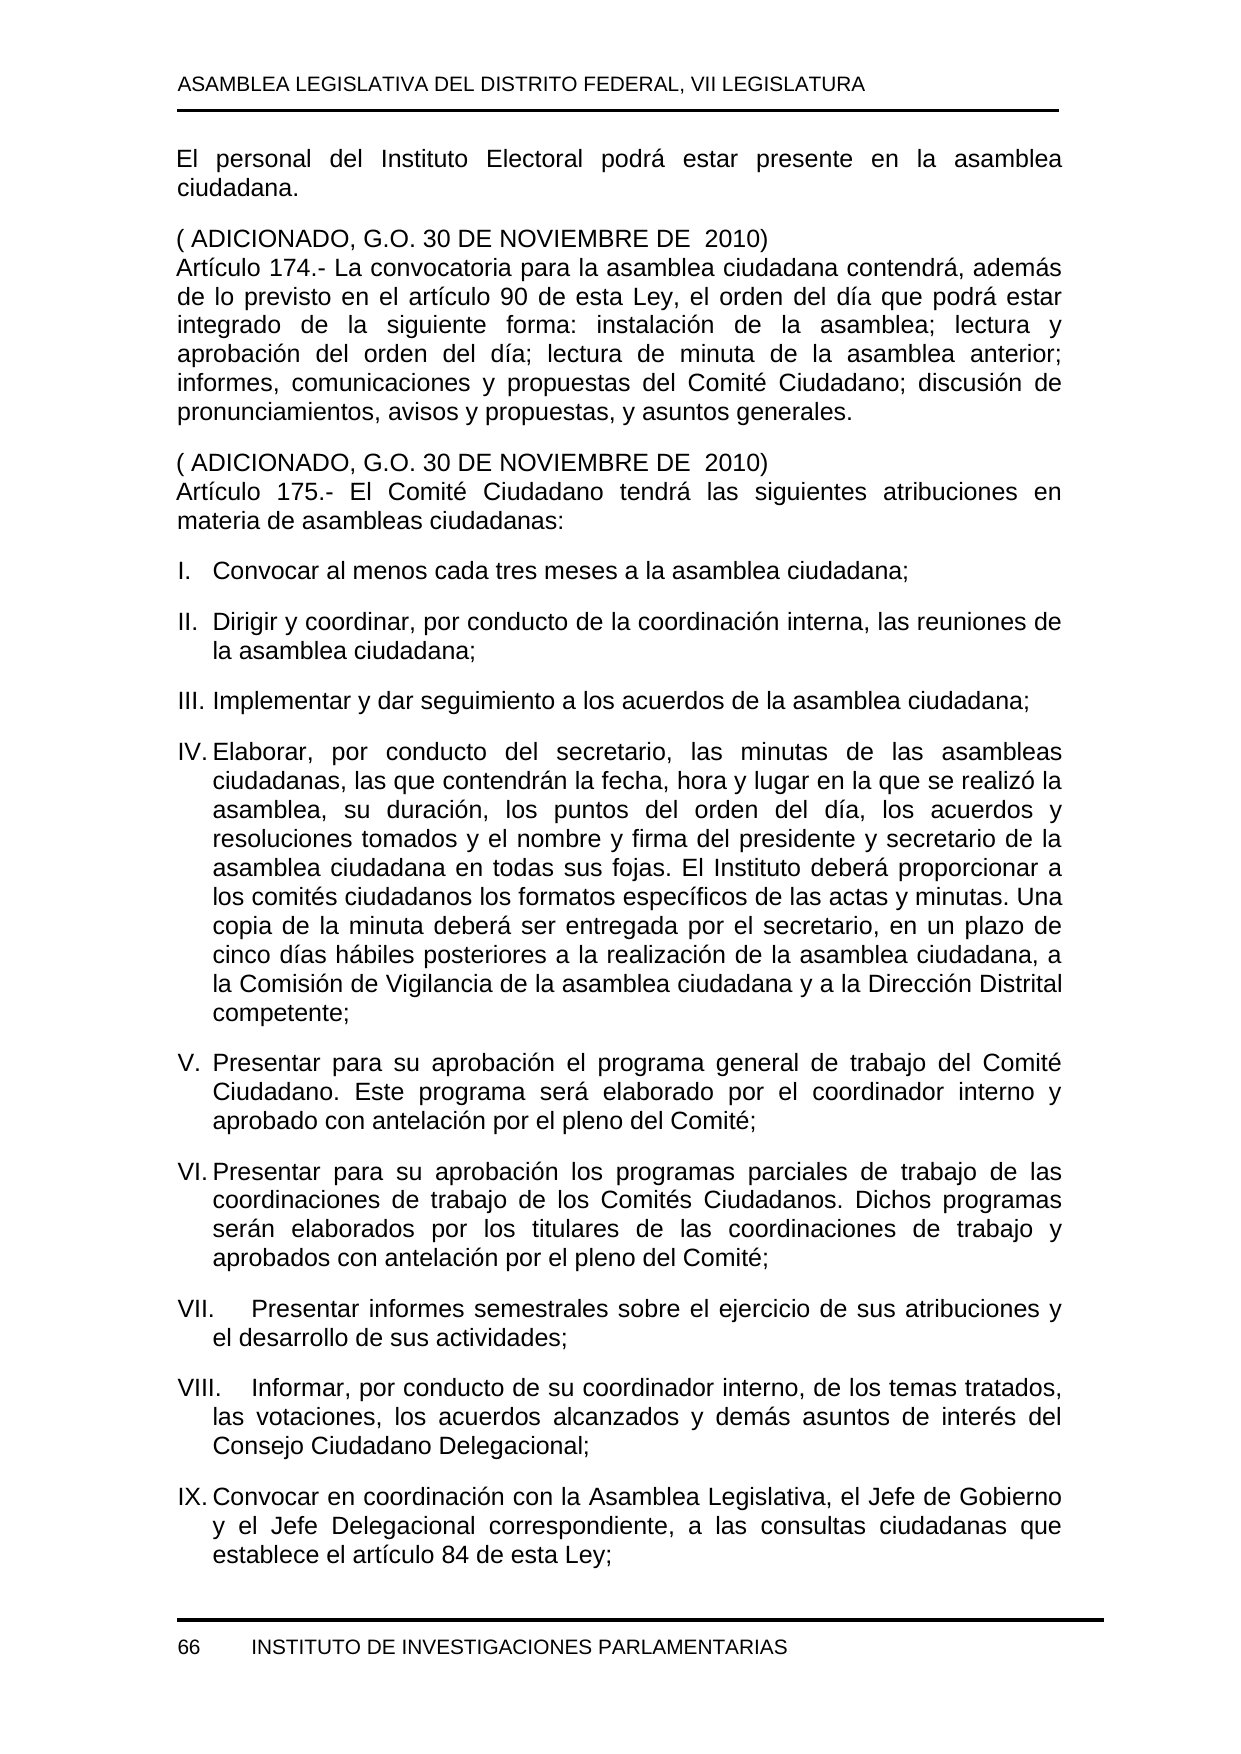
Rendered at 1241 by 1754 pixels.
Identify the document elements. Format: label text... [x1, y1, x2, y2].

list Convocar en coordinación con la Asamblea Legislativa, el Jefe de Gobierno y el Jefe Delegacional correspondiente, a las consultas ciudadanas que establece el artículo 84 de esta Ley; [177, 1482, 1063, 1568]
list Implementar y dar seguimiento a los acuerdos de la asamblea ciudadana; [177, 686, 1063, 715]
list Informar, por conducto de su coordinador interno, de los temas tratados, las votaciones, los acuerdos alcanzados y demás asuntos de interés del Consejo Ciudadano Delegacional; [177, 1373, 1063, 1460]
list Convocar al menos cada tres meses a la asamblea ciudadana; [177, 556, 1063, 585]
list Dirigir y coordinar, por conducto de la coordinación interna, las reuniones de la asamblea ciudadana; [177, 607, 1063, 664]
text ( ADICIONADO, G.O. 30 DE NOVIEMBRE DE 2010) [176, 224, 1063, 252]
text Artículo 174.- La convocatoria para la asamblea ciudadana contendrá, además de lo previsto en el artículo 90 de esta Ley, el orden del día que podrá estar integrado de la siguiente forma: instalación de la asamblea; lectura y aprobación del orden del día; lectura de minuta de la asamblea anterior; informes, comunicaciones y propuestas del Comité Ciudadano; discusión de pronunciamientos, avisos y propuestas, y asuntos generales. [176, 253, 1063, 426]
list Presentar informes semestrales sobre el ejercicio de sus atribuciones y el desarrollo de sus actividades; [177, 1294, 1063, 1352]
list Elaborar, por conducto del secretario, las minutas de las asambleas ciudadanas, las que contendrán la fecha, hora y lugar en la que se realizó la asamblea, su duración, los puntos del orden del día, los acuerdos y resoluciones tomados y el nombre y firma del presidente y secretario de la asamblea ciudadana en todas sus fojas. El Instituto deberá proporcionar a los comités ciudadanos los formatos específicos de las actas y minutas. Una copia de la minuta deberá ser entregada por el secretario, en un plazo de cinco días hábiles posteriores a la realización de la asamblea ciudadana, a la Comisión de Vigilancia de la asamblea ciudadana y a la Dirección Distrital competente; [177, 737, 1063, 1026]
text Artículo 175.- El Comité Ciudadano tendrá las siguientes atribuciones en materia de asambleas ciudadanas: [176, 477, 1063, 534]
list Presentar para su aprobación los programas parciales de trabajo de las coordinaciones de trabajo de los Comités Ciudadanos. Dichos programas serán elaborados por los titulares de las coordinaciones de trabajo y aprobados con antelación por el pleno del Comité; [177, 1156, 1063, 1272]
list Presentar para su aprobación el programa general de trabajo del Comité Ciudadano. Este programa será elaborado por el coordinador interno y aprobado con antelación por el pleno del Comité; [177, 1048, 1063, 1135]
text El personal del Instituto Electoral podrá estar presente en la asamblea ciudadana. [176, 144, 1063, 202]
text ( ADICIONADO, G.O. 30 DE NOVIEMBRE DE 2010) [176, 448, 1063, 477]
